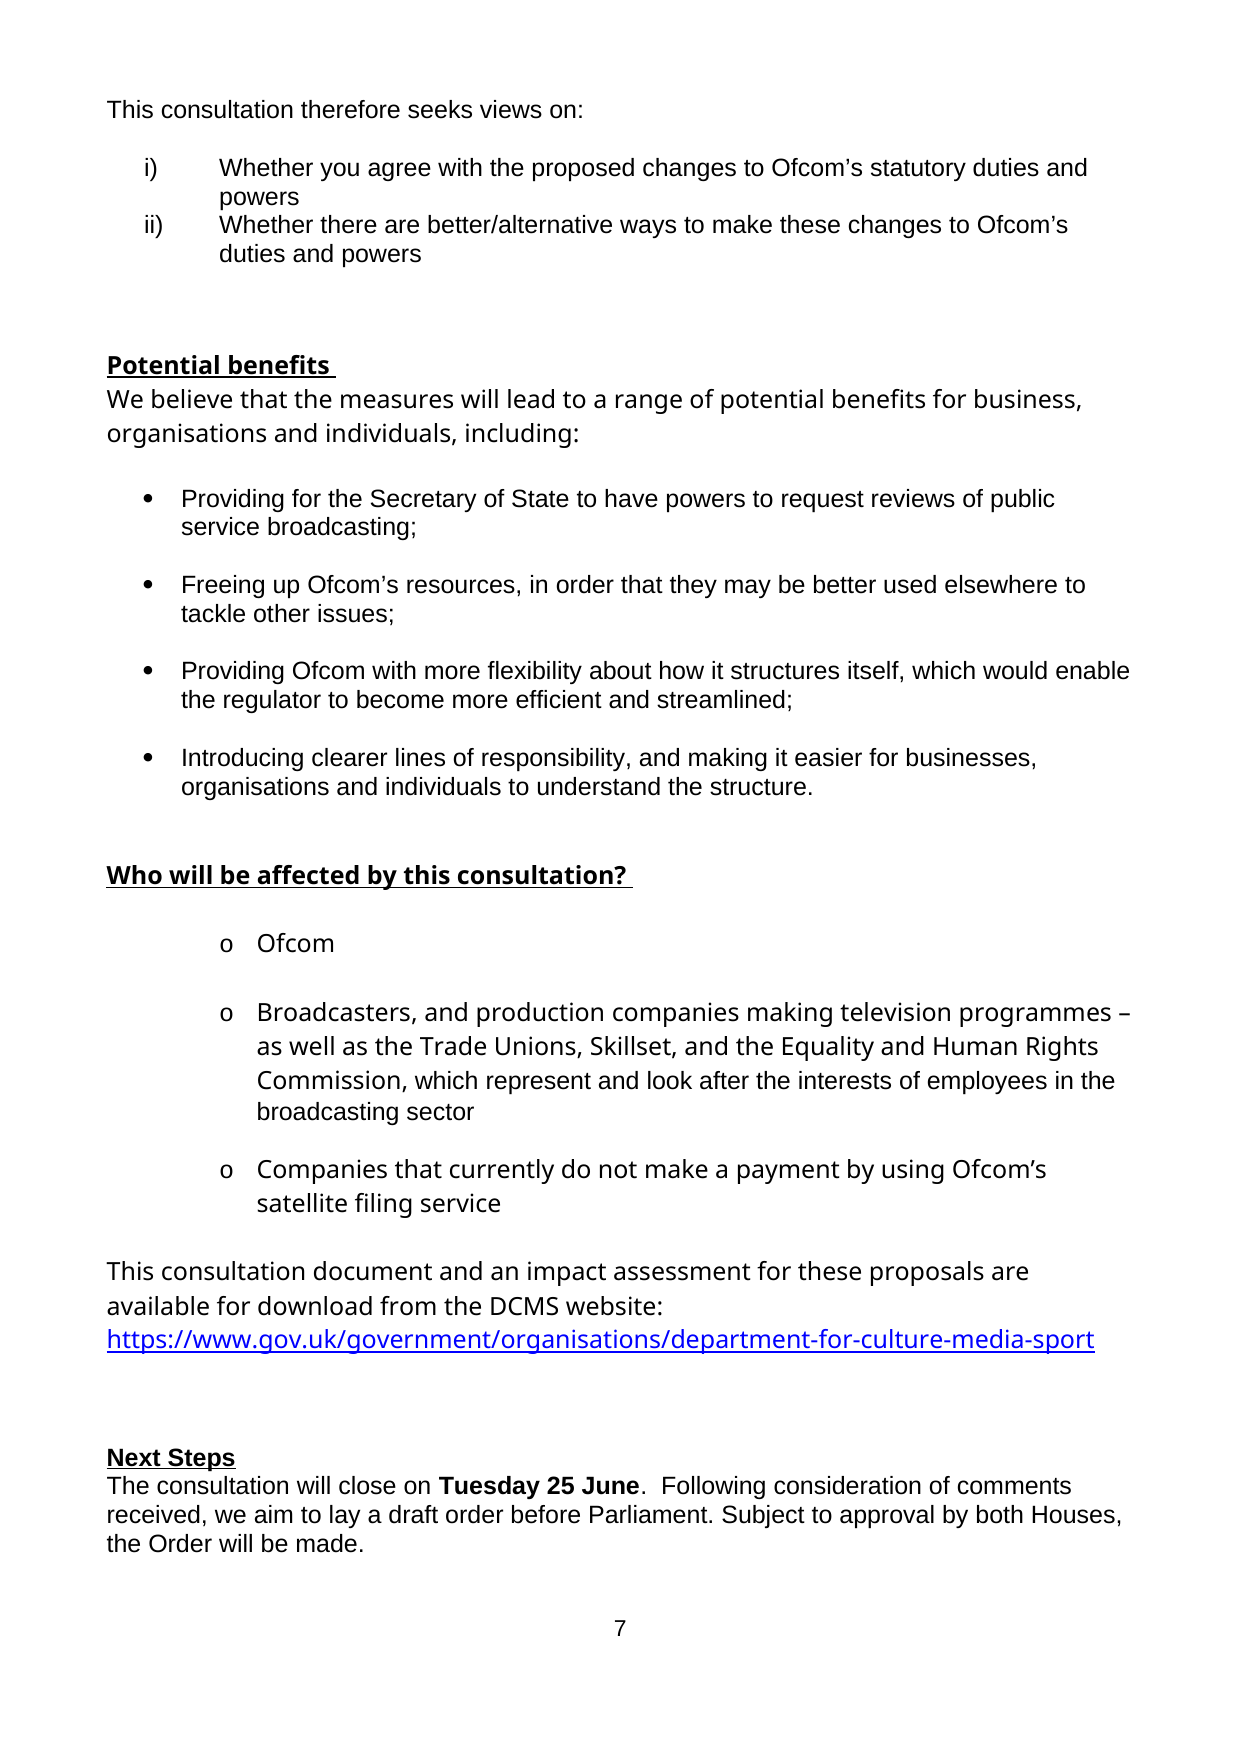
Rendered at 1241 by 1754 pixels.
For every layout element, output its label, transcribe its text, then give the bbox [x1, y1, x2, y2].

text Next Steps [106, 1442, 1134, 1471]
text Who will be affected by this consultation? [106, 858, 1134, 892]
text The consultation will close on Tuesday 25 June. Following consideration of comments received, we aim to lay a draft order before Parliament. Subject to approval by both Houses, the Order will be made. [106, 1471, 1134, 1557]
text This consultation document and an impact assessment for these proposals are available for download from the DCMS website: https://www.gov.uk/government/organisations/department-for-culture-media-sport [106, 1254, 1134, 1356]
list Providing Ofcom with more flexibility about how it structures itself, which would enable the regulator to become more efficient and streamlined; [143, 656, 1134, 714]
list Freeing up Ofcom’s resources, in order that they may be better used elsewhere to tackle other issues; [143, 570, 1134, 627]
list Whether there are better/alternative ways to make these changes to Ofcom’s duties and powers [144, 210, 1134, 268]
text We believe that the measures will lead to a range of potential benefits for business, organisations and individuals, including: [106, 381, 1134, 449]
text Potential benefits [106, 347, 1134, 381]
list Broadcasters, and production companies making television programmes – as well as the Trade Unions, Skillset, and the Equality and Human Rights Commission, which represent and look after the interests of employees in the broadcasting sector [219, 994, 1134, 1125]
text This consultation therefore seeks views on: [106, 95, 1134, 124]
list Ofcom [219, 926, 1134, 960]
list Introducing clearer lines of responsibility, and making it easier for businesses, organisations and individuals to understand the structure. [143, 743, 1134, 800]
list Whether you agree with the proposed changes to Ofcom’s statutory duties and powers [144, 153, 1134, 210]
list Companies that currently do not make a payment by using Ofcom’s satellite filing service [219, 1152, 1134, 1220]
list Providing for the Secretary of State to have powers to request reviews of public service broadcasting; [143, 483, 1134, 541]
